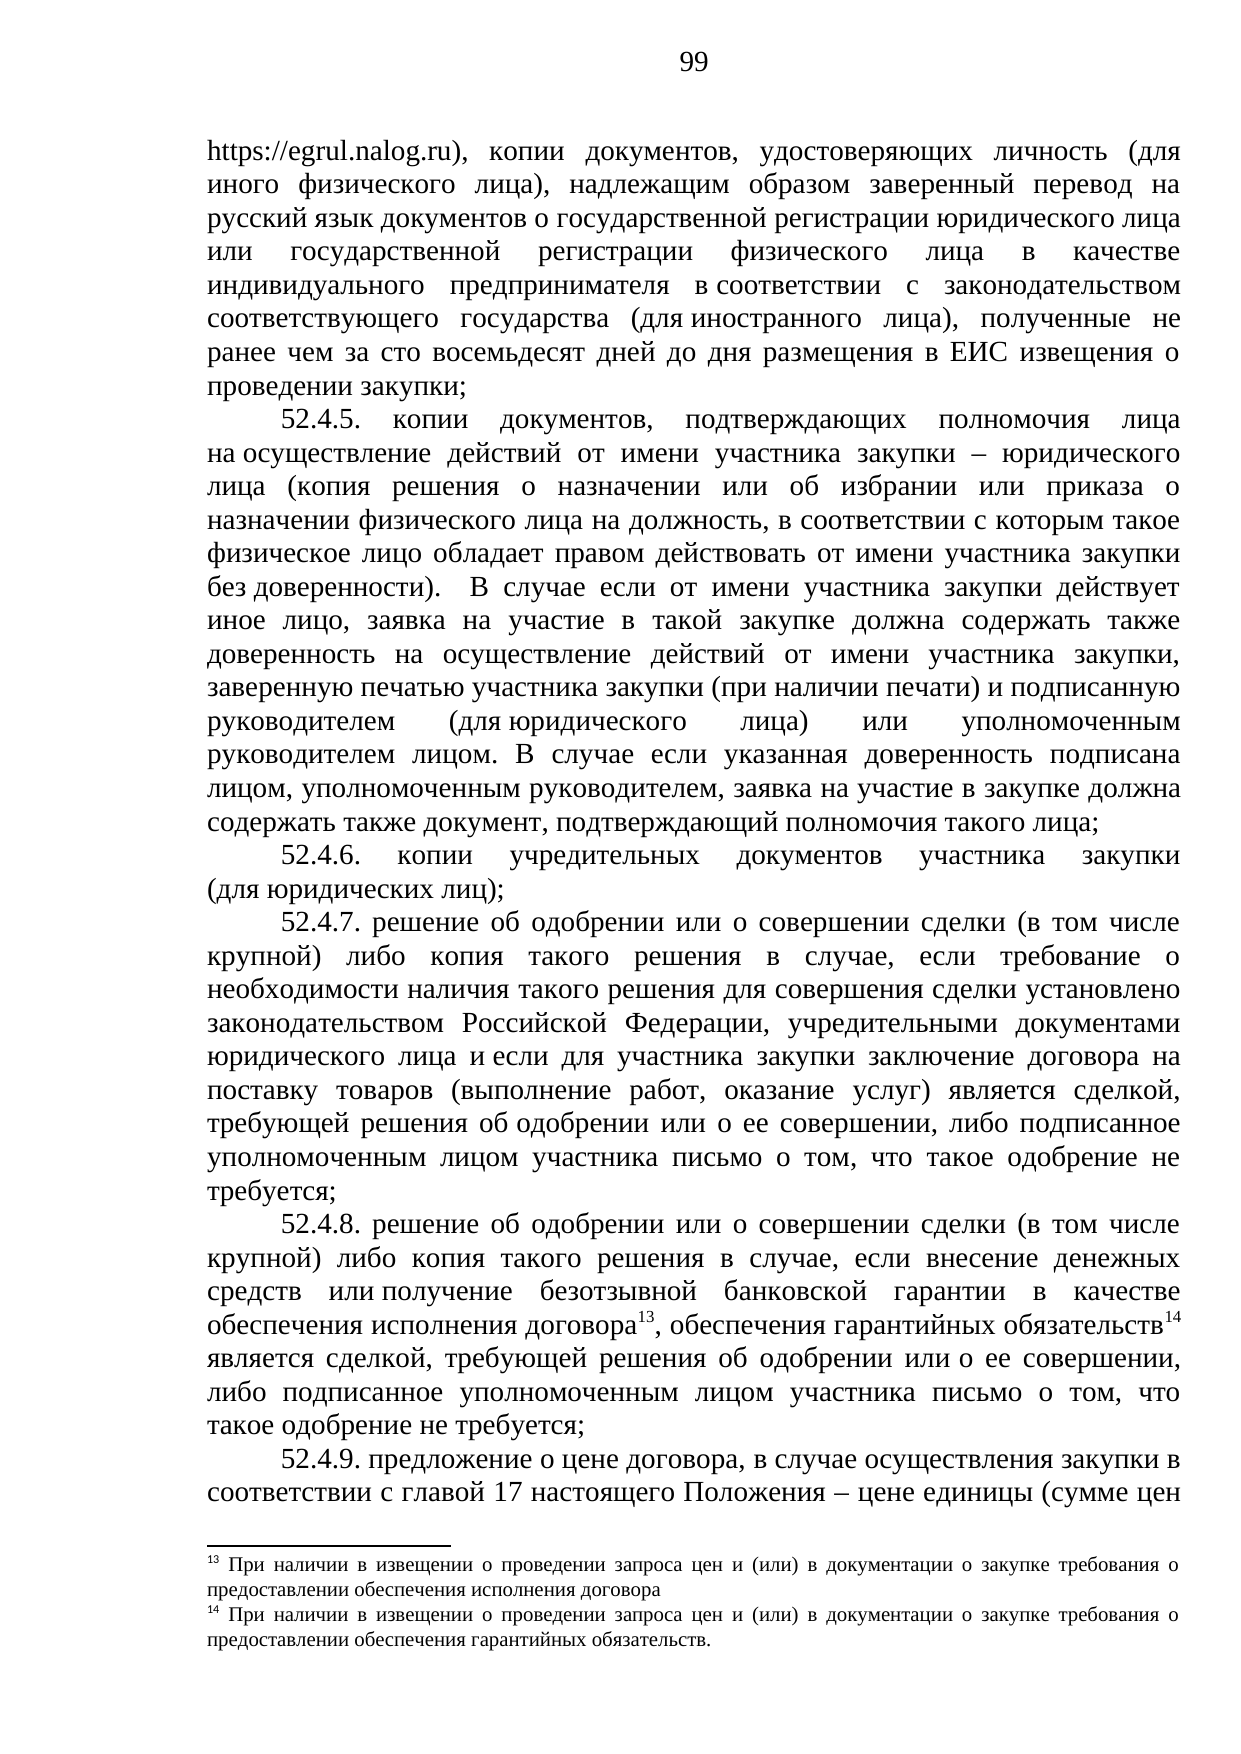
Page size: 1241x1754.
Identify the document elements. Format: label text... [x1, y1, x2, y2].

text 52.4.7. решение об одобрении или о совершении сделки (в том числе крупной) либо копия такого решения в случае, если требование о необходимости наличия такого решения для совершения сделки установлено законодательством Российской Федерации, учредительными документами юридического лица и если для участника закупки заключение договора на поставку товаров (выполнение работ, оказание услуг) является сделкой, требующей решения об одобрении или о ее совершении, либо подписанное уполномоченным лицом участника письмо о том, что такое одобрение не требуется; [207, 904, 1181, 1206]
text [207, 1441, 1181, 1508]
text 52.4.8. решение об одобрении или о совершении сделки (в том числе крупной) либо копия такого решения в случае, если внесение денежных средств или получение безотзывной банковской гарантии в качестве обеспечения исполнения договора, обеспечения гарантийных обязательств является сделкой, требующей решения об одобрении или о ее совершении, либо подписанное уполномоченным лицом участника письмо о том, что такое одобрение не требуется; [207, 1206, 1181, 1441]
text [207, 133, 1181, 401]
text 52.4.6. копии учредительных документов участника закупки (для юридических лиц); [207, 837, 1181, 904]
text 52.4.5. копии документов, подтверждающих полномочия лица на осуществление действий от имени участника закупки – юридического лица (копия решения о назначении или об избрании или приказа о назначении физического лица на должность, в соответствии с которым такое физическое лицо обладает правом действовать от имени участника закупки без доверенности). В случае если от имени участника закупки действует иное лицо, заявка на участие в такой закупке должна содержать также доверенность на осуществление действий от имени участника закупки, заверенную печатью участника закупки (при наличии печати) и подписанную руководителем (для юридического лица) или уполномоченным руководителем лицом. В случае если указанная доверенность подписана лицом, уполномоченным руководителем, заявка на участие в закупке должна содержать также документ, подтверждающий полномочия такого лица; [207, 401, 1181, 837]
